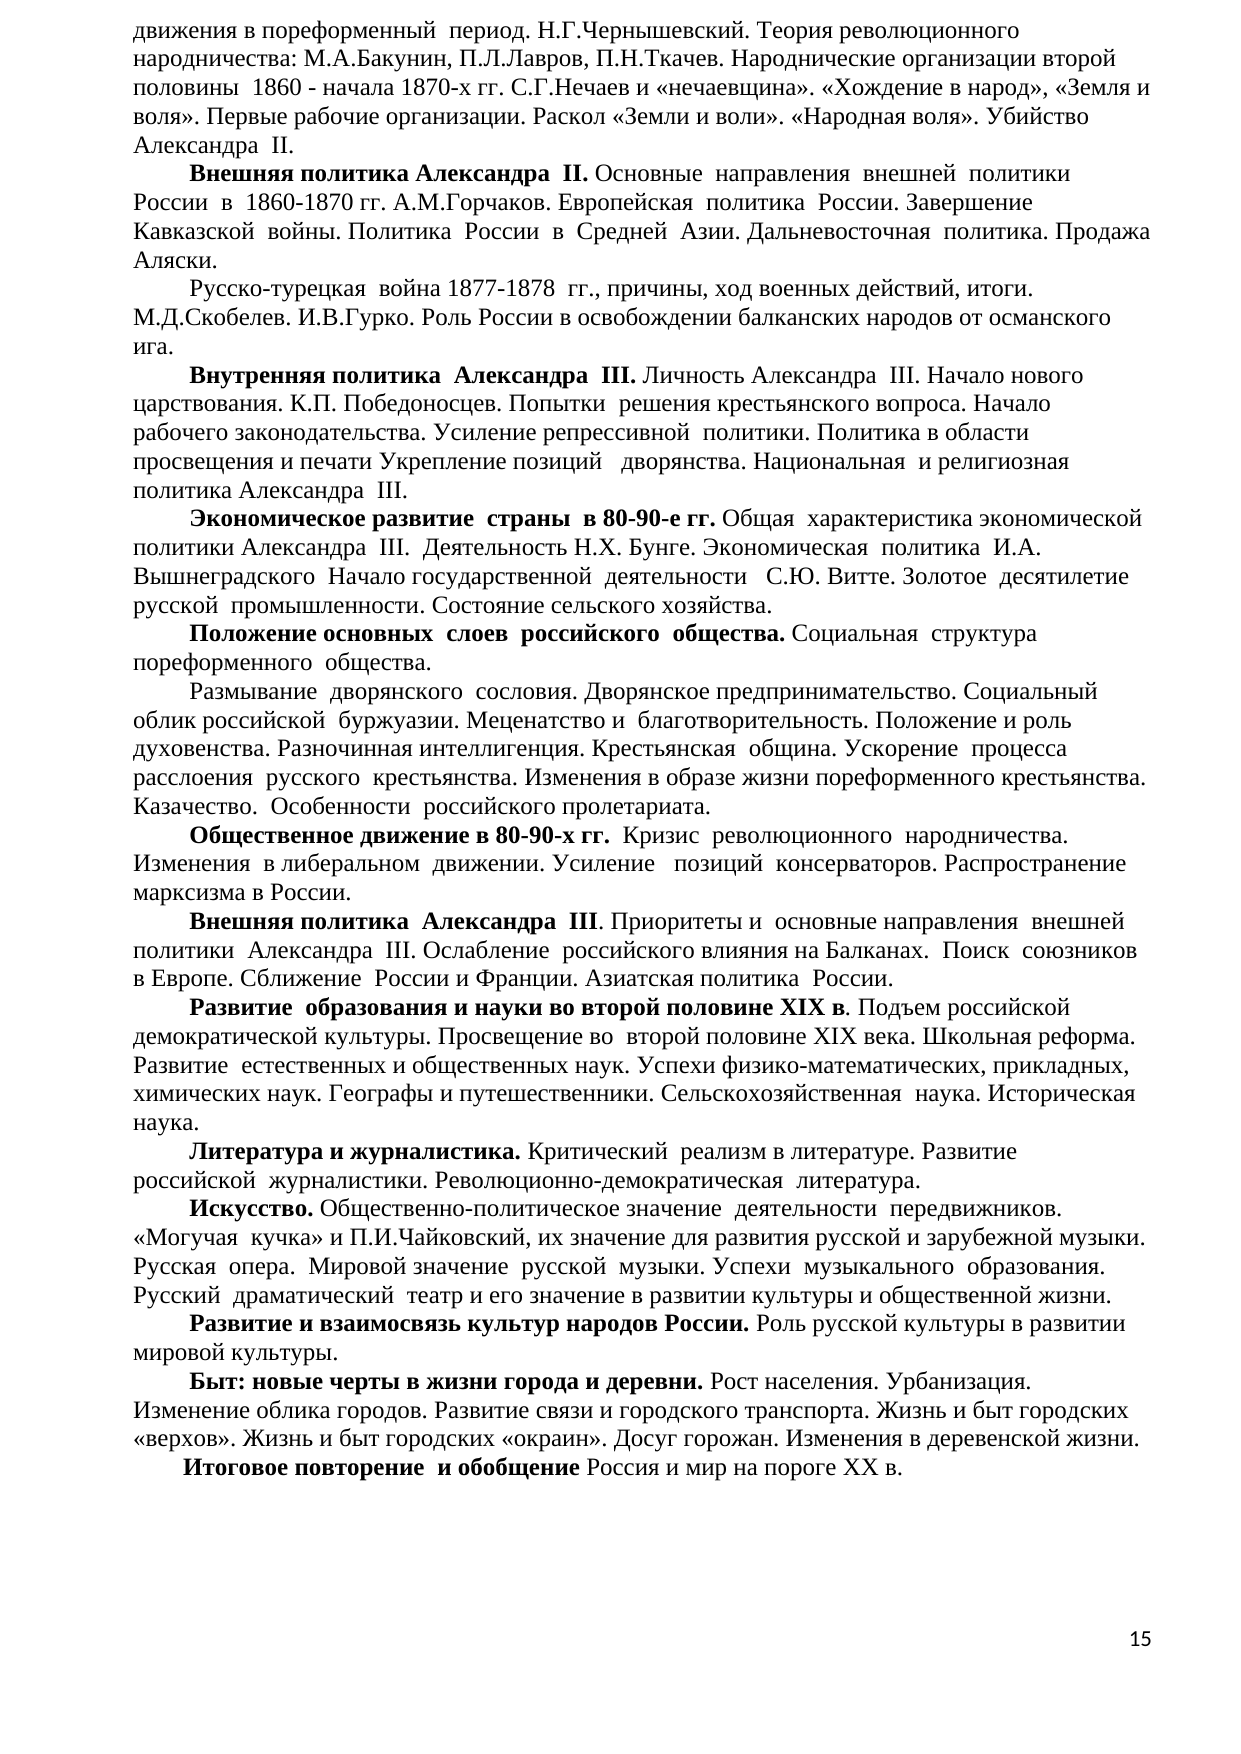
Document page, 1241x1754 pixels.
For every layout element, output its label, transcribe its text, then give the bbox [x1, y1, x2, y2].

text Развитие образования и науки во второй половине XIX в. Подъем российской демократической культуры. Просвещение во второй половине XIX века. Школьная реформа. Развитие естественных и общественных наук. Успехи физико-математических, прикладных, химических наук. Географы и путешественники. Сельскохозяйственная наука. Историческая наука. [133, 992, 1152, 1136]
text Итоговое повторение и обобщение Россия и мир на пороге XX в. [133, 1452, 1152, 1481]
text Литература и журналистика. Критический реализм в литературе. Развитие российской журналистики. Революционно-демократическая литература. [133, 1136, 1152, 1193]
text Развитие и взаимосвязь культур народов России. Роль русской культуры в развитии мировой культуры. [133, 1308, 1152, 1366]
text Экономическое развитие страны в 80-90-е гг. Общая характеристика экономической политики Александра III. Деятельность Н.Х. Бунге. Экономическая политика И.А. Вышнеградского Начало государственной деятельности С.Ю. Витте. Золотое десятилетие русской промышленности. Состояние сельского хозяйства. [133, 503, 1152, 618]
text Русско-турецкая война 1877-1878 гг., причины, ход военных действий, итоги. М.Д.Скобелев. И.В.Гурко. Роль России в освобождении балканских народов от османского ига. [133, 273, 1152, 360]
text Положение основных слоев российского общества. Социальная структура пореформенного общества. [133, 618, 1152, 676]
text Искусство. Общественно-политическое значение деятельности передвижников. «Могучая кучка» и П.И.Чайковский, их значение для развития русской и зарубежной музыки. Русская опера. Мировой значение русской музыки. Успехи музыкального образования. Русский драматический театр и его значение в развитии культуры и общественной жизни. [133, 1193, 1152, 1308]
text Размывание дворянского сословия. Дворянское предпринимательство. Социальный облик российской буржуазии. Меценатство и благотворительность. Положение и роль духовенства. Разночинная интеллигенция. Крестьянская община. Ускорение процесса расслоения русского крестьянства. Изменения в образе жизни пореформенного крестьянства. Казачество. Особенности российского пролетариата. [133, 676, 1152, 820]
text Внешняя политика Александра III. Приоритеты и основные направления внешней политики Александра III. Ослабление российского влияния на Балканах. Поиск союзников в Европе. Сближение России и Франции. Азиатская политика России. [133, 906, 1152, 992]
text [133, 15, 1152, 158]
text Внутренняя политика Александра III. Личность Александра III. Начало нового царствования. К.П. Победоносцев. Попытки решения крестьянского вопроса. Начало рабочего законодательства. Усиление репрессивной политики. Политика в области просвещения и печати Укрепление позиций дворянства. Национальная и религиозная политика Александра III. [133, 360, 1152, 503]
text Быт: новые черты в жизни города и деревни. Рост населения. Урбанизация. Изменение облика городов. Развитие связи и городского транспорта. Жизнь и быт городских «верхов». Жизнь и быт городских «окраин». Досуг горожан. Изменения в деревенской жизни. [133, 1366, 1152, 1452]
text Внешняя политика Александра II. Основные направления внешней политики России в 1860-1870 гг. А.М.Горчаков. Европейская политика России. Завершение Кавказской войны. Политика России в Средней Азии. Дальневосточная политика. Продажа Аляски. [133, 158, 1152, 273]
text Общественное движение в 80-90-х гг. Кризис революционного народничества. Изменения в либеральном движении. Усиление позиций консерваторов. Распространение марксизма в России. [133, 820, 1152, 906]
